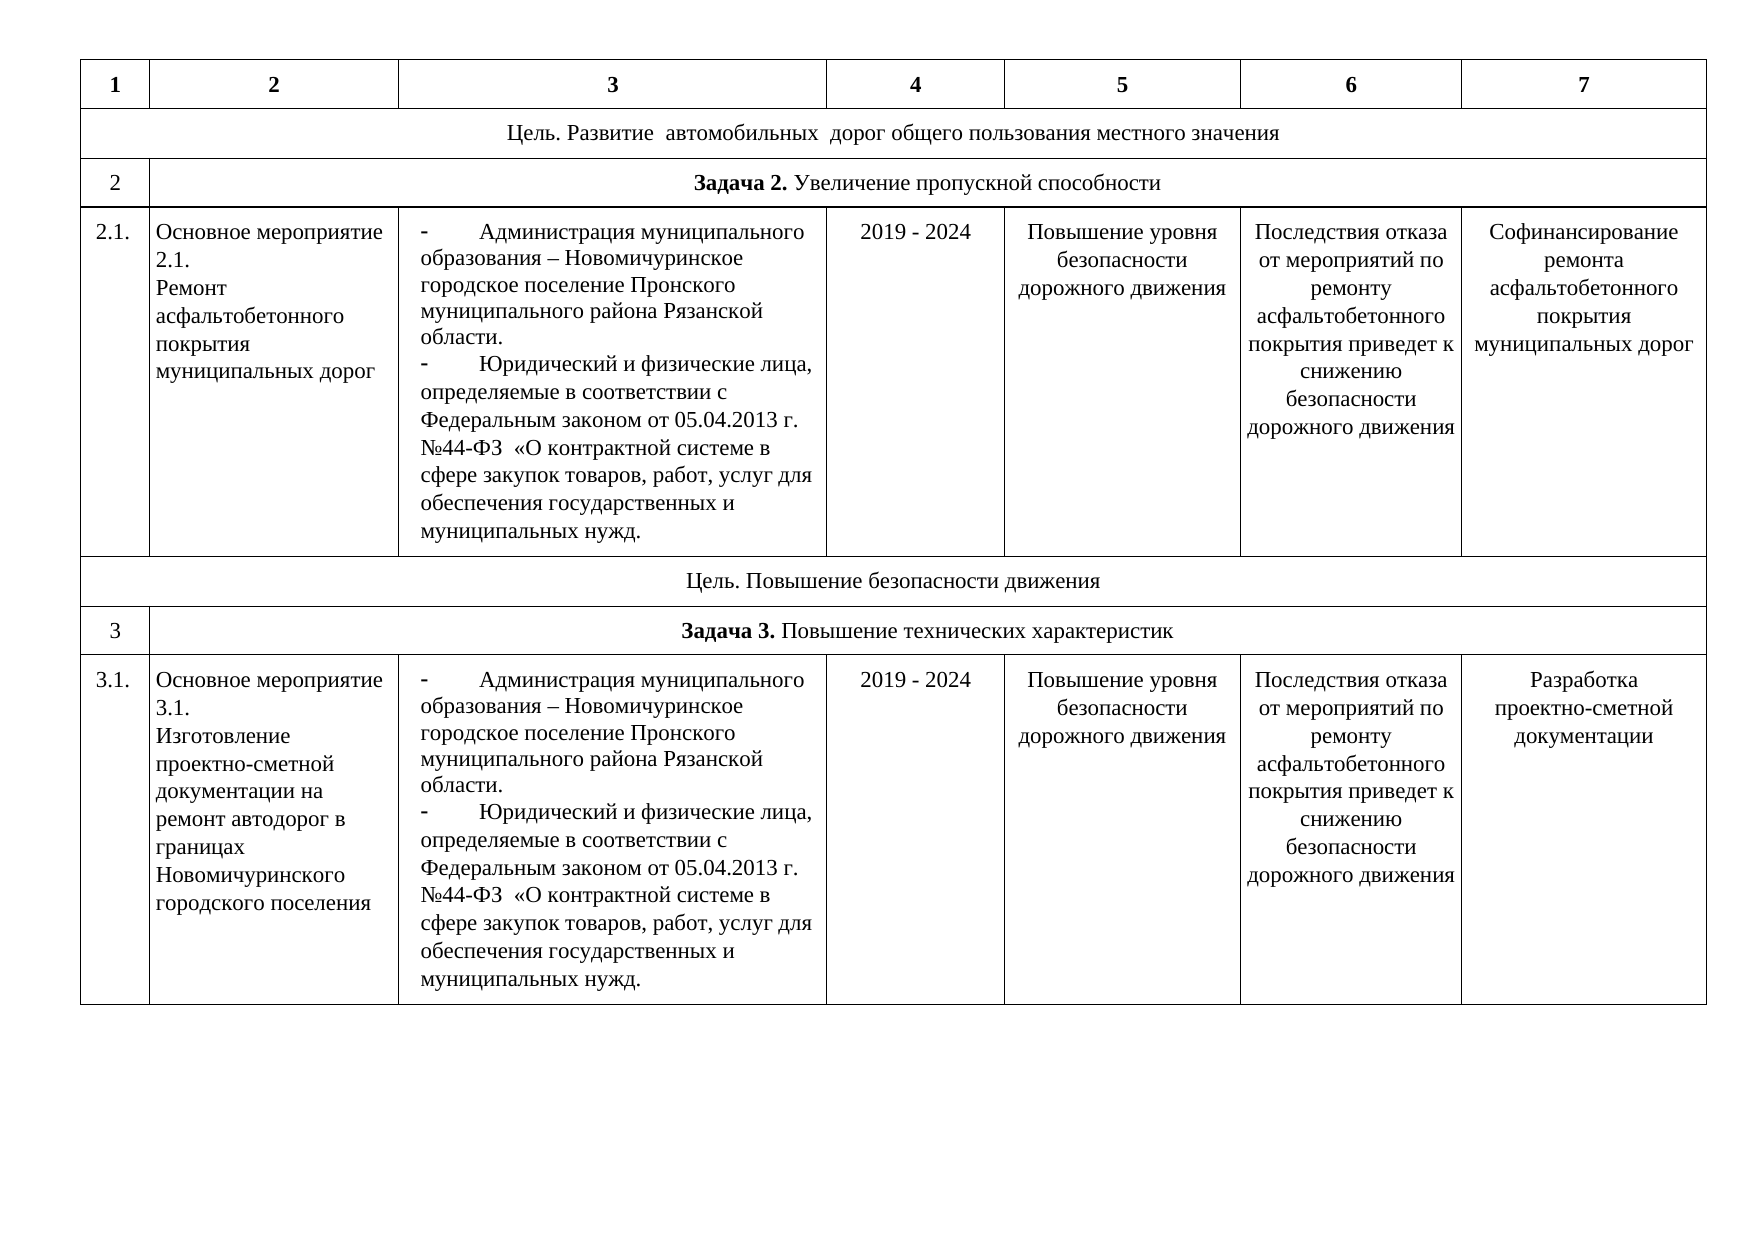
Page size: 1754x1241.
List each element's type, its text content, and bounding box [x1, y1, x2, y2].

table_cell 2 [150, 60, 398, 108]
table_cell 5 [1005, 60, 1240, 108]
table_cell 2.1. [81, 208, 149, 556]
table_cell 6 [1241, 60, 1461, 108]
table_cell Задача 2. Увеличение пропускной способности [150, 159, 1706, 206]
table_cell Последствия отказа от мероприятий по ремонту асфальтобетонного покрытия приведет к снижению безопасности дорожного движения [1241, 208, 1461, 556]
table_cell 3 [81, 607, 149, 654]
table_cell 3.1. [81, 655, 149, 1003]
table_cell 7 [1462, 60, 1706, 108]
table_cell 2019 - 2024 [827, 655, 1004, 1003]
table_cell Цель. Повышение безопасности движения [81, 557, 1706, 606]
table_cell 2 [81, 159, 149, 206]
table_cell 1 [81, 60, 149, 108]
table_cell 2019 - 2024 [827, 208, 1004, 556]
table_cell Цель. Развитие автомобильных дорог общего пользования местного значения [81, 109, 1706, 158]
table_cell Софинансирование ремонта асфальтобетонного покрытия муниципальных дорог [1462, 208, 1706, 556]
table_cell 4 [827, 60, 1004, 108]
table_cell Последствия отказа от мероприятий по ремонту асфальтобетонного покрытия приведет к снижению безопасности дорожного движения [1241, 655, 1461, 1003]
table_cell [399, 208, 826, 556]
table_cell Основное мероприятие 3.1. Изготовление проектно-сметной документации на ремонт автодорог в границах Новомичуринского городского поселения [150, 655, 398, 1003]
table_cell Задача 3. Повышение технических характеристик [150, 607, 1706, 654]
table_cell 3 [399, 60, 826, 108]
table_cell Повышение уровня безопасности дорожного движения [1005, 208, 1240, 556]
table_cell Разработка проектно-сметной документации [1462, 655, 1706, 1003]
table_cell Повышение уровня безопасности дорожного движения [1005, 655, 1240, 1003]
table_cell Основное мероприятие 2.1. Ремонт асфальтобетонного покрытия муниципальных дорог [150, 208, 398, 556]
